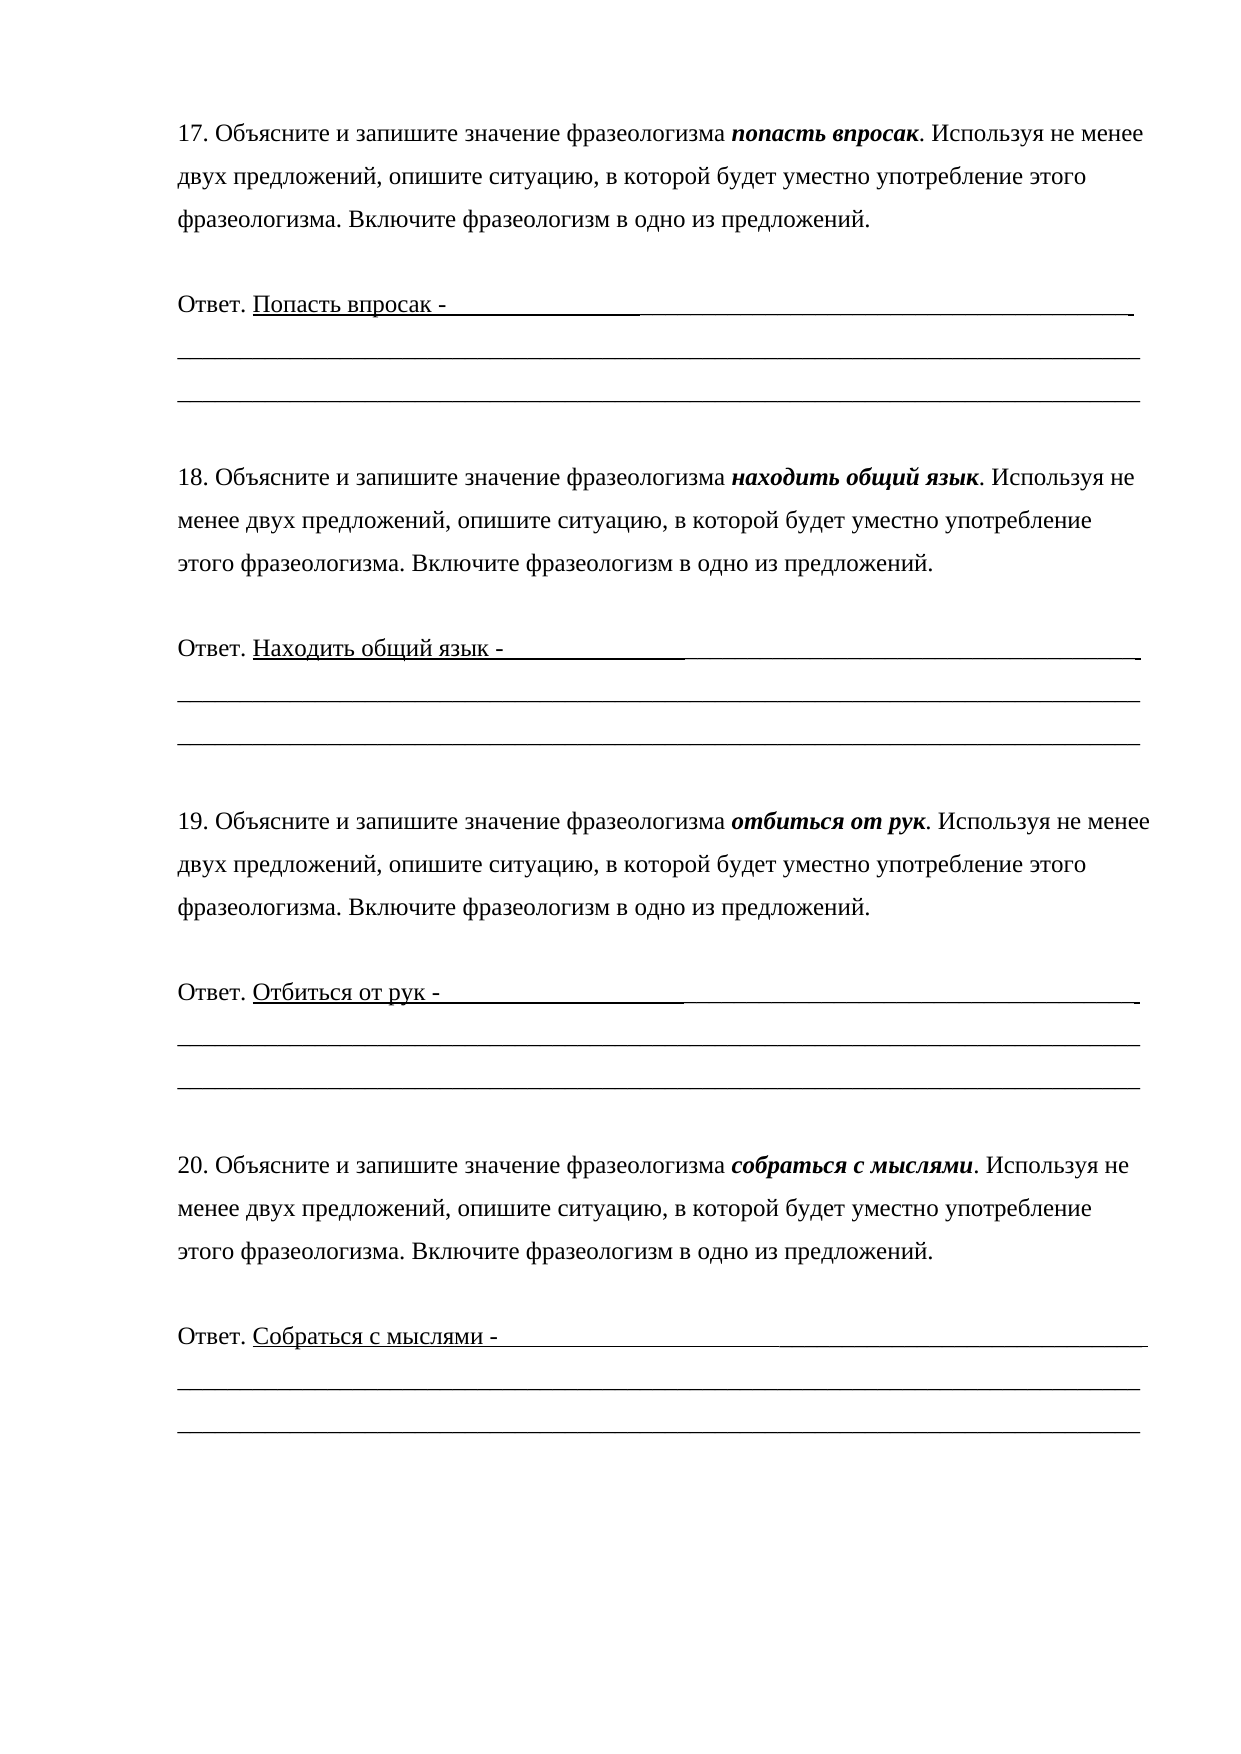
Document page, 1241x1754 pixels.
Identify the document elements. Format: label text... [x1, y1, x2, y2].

text Ответ. Попасть впросак - _______________________________________ [177, 289, 1152, 318]
text 18. Объясните и запишите значение фразеологизма находить общий язык. Используя не менее двух предложений, опишите ситуацию, в которой будет уместно употребление этого фразеологизма. Включите фразеологизм в одно из предложений. [177, 462, 1152, 577]
text 19. Объясните и запишите значение фразеологизма отбиться от рук. Используя не менее двух предложений, опишите ситуацию, в которой будет уместно употребление этого фразеологизма. Включите фразеологизм в одно из предложений. [177, 806, 1152, 921]
text Ответ. Отбиться от рук - ____________________________________ [177, 977, 1152, 1006]
text Ответ. Находить общий язык - ____________________________________ [177, 633, 1152, 662]
text Ответ. Собраться с мыслями - _____________________________ [177, 1321, 1152, 1350]
text 20. Объясните и запишите значение фразеологизма собраться с мыслями. Используя не менее двух предложений, опишите ситуацию, в которой будет уместно употребление этого фразеологизма. Включите фразеологизм в одно из предложений. [177, 1150, 1152, 1265]
text 17. Объясните и запишите значение фразеологизма попасть впросак. Используя не менее двух предложений, опишите ситуацию, в которой будет уместно употребление этого фразеологизма. Включите фразеологизм в одно из предложений. [177, 118, 1152, 233]
